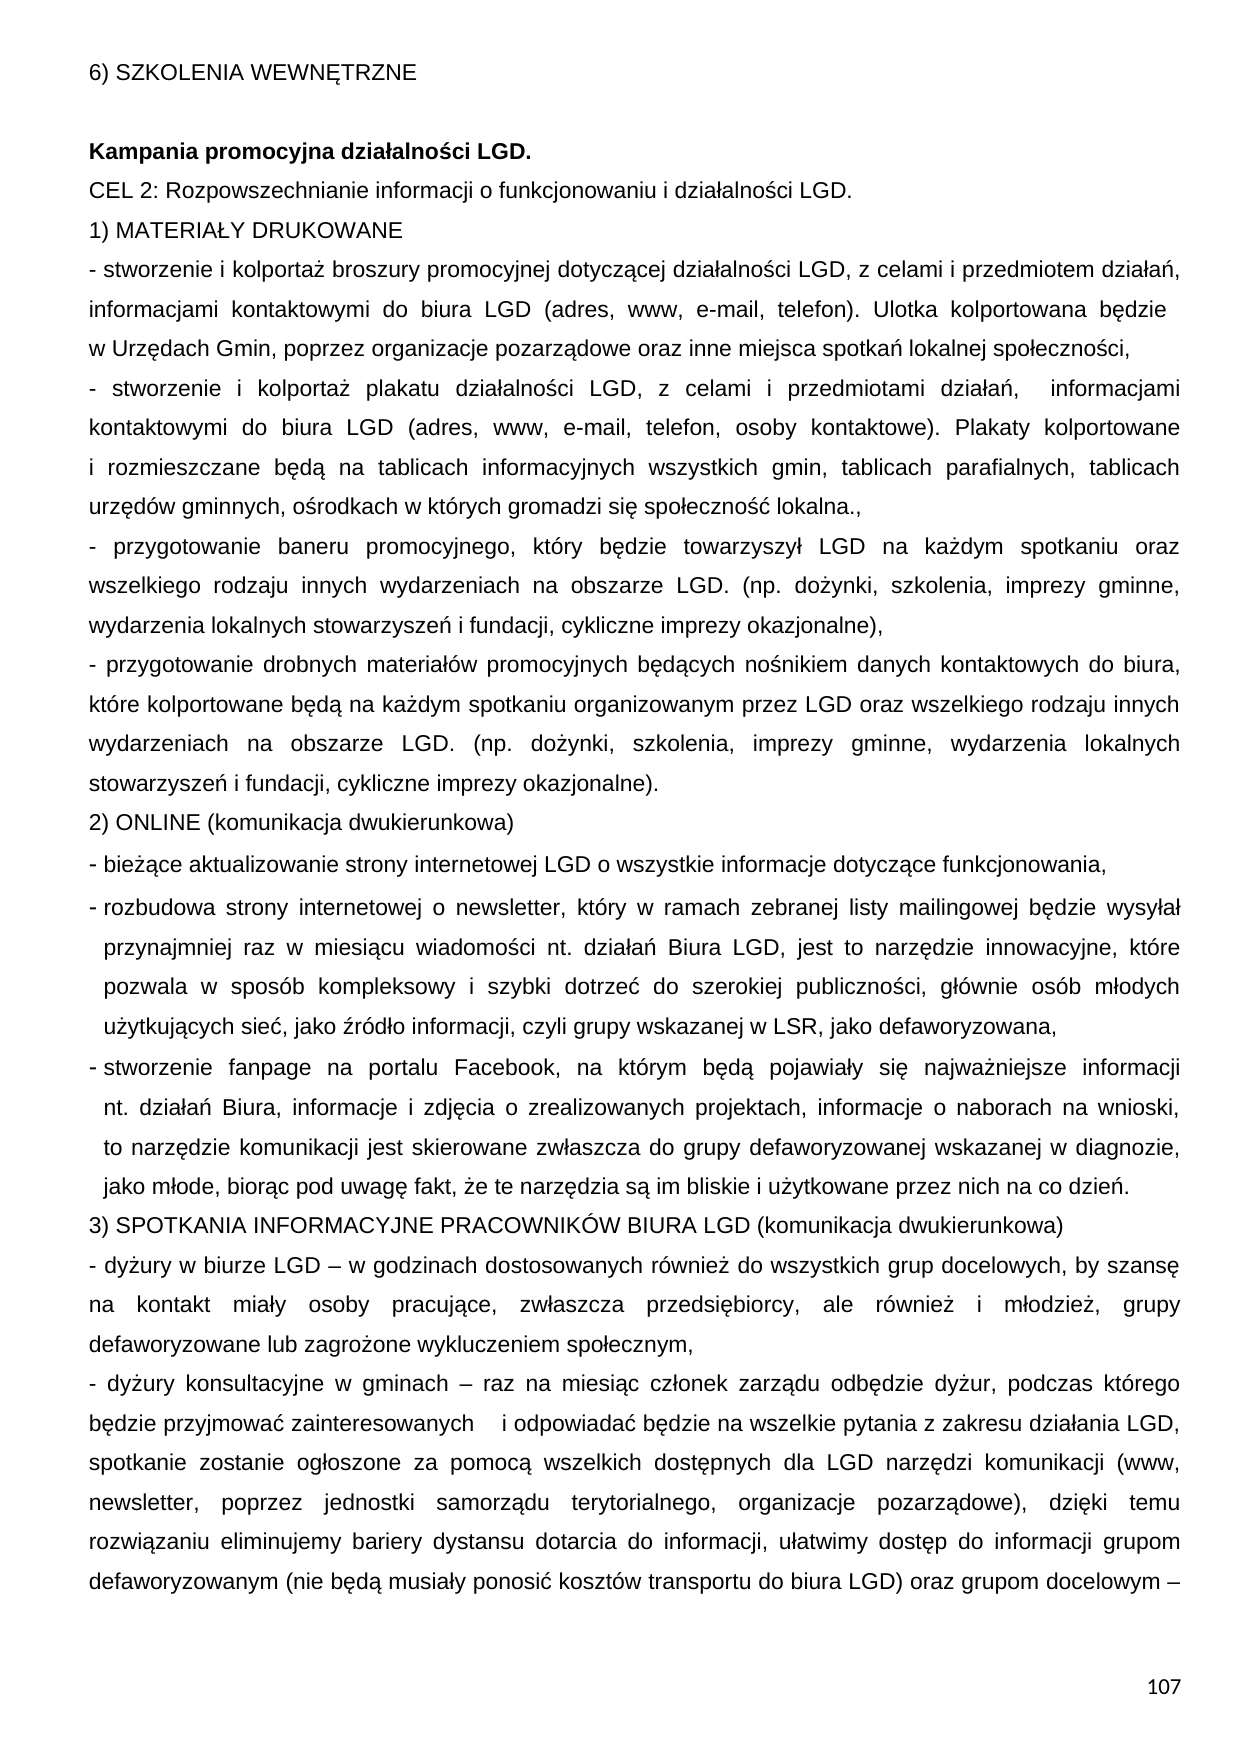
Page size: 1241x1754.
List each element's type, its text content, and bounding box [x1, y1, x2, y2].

text - stworzenie i kolportaż plakatu działalności LGD, z celami i przedmiotami działań, informacjami kontaktowymi do biura LGD (adres, www, e-mail, telefon, osoby kontaktowe). Plakaty kolportowane i rozmieszczane będą na tablicach informacyjnych wszystkich gmin, tablicach parafialnych, tablicach urzędów gminnych, ośrodkach w których gromadzi się społeczność lokalna., [89, 375, 1181, 520]
text 3) SPOTKANIA INFORMACYJNE PRACOWNIKÓW BIURA LGD (komunikacja dwukierunkowa) [89, 1212, 1181, 1239]
text - stworzenie i kolportaż broszury promocyjnej dotyczącej działalności LGD, z celami i przedmiotem działań, informacjami kontaktowymi do biura LGD (adres, www, e-mail, telefon). Ulotka kolportowana będzie w Urzędach Gmin, poprzez organizacje pozarządowe oraz inne miejsca spotkań lokalnej społeczności, [89, 256, 1181, 362]
text 1) MATERIAŁY DRUKOWANE [89, 217, 1181, 243]
text 2) ONLINE (komunikacja dwukierunkowa) [89, 809, 1181, 836]
text CEL 2: Rozpowszechnianie informacji o funkcjonowaniu i działalności LGD. [89, 177, 1181, 204]
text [89, 1370, 1181, 1594]
text 6) SZKOLENIA WEWNĘTRZNE [89, 59, 1181, 85]
text - przygotowanie baneru promocyjnego, który będzie towarzyszył LGD na każdym spotkaniu oraz wszelkiego rodzaju innych wydarzeniach na obszarze LGD. (np. dożynki, szkolenia, imprezy gminne, wydarzenia lokalnych stowarzyszeń i fundacji, cykliczne imprezy okazjonalne), [89, 533, 1181, 638]
list rozbudowa strony internetowej o newsletter, który w ramach zebranej listy mailingowej będzie wysyłał przynajmniej raz w miesiącu wiadomości nt. działań Biura LGD, jest to narzędzie innowacyjne, które pozwala w sposób kompleksowy i szybki dotrzeć do szerokiej publiczności, głównie osób młodych użytkujących sieć, jako źródło informacji, czyli grupy wskazanej w LSR, jako defaworyzowana, [89, 892, 1181, 1039]
text - przygotowanie drobnych materiałów promocyjnych będących nośnikiem danych kontaktowych do biura, które kolportowane będą na każdym spotkaniu organizowanym przez LGD oraz wszelkiego rodzaju innych wydarzeniach na obszarze LGD. (np. dożynki, szkolenia, imprezy gminne, wydarzenia lokalnych stowarzyszeń i fundacji, cykliczne imprezy okazjonalne). [89, 651, 1181, 796]
text - dyżury w biurze LGD – w godzinach dostosowanych również do wszystkich grup docelowych, by szansę na kontakt miały osoby pracujące, zwłaszcza przedsiębiorcy, ale również i młodzież, grupy defaworyzowane lub zagrożone wykluczeniem społecznym, [89, 1252, 1181, 1357]
text Kampania promocyjna działalności LGD. [89, 138, 1181, 164]
list stworzenie fanpage na portalu Facebook, na którym będą pojawiały się najważniejsze informacji nt. działań Biura, informacje i zdjęcia o zrealizowanych projektach, informacje o naborach na wnioski, to narzędzie komunikacji jest skierowane zwłaszcza do grupy defaworyzowanej wskazanej w diagnozie, jako młode, biorąc pod uwagę fakt, że te narzędzia są im bliskie i użytkowane przez nich na co dzień. [89, 1052, 1181, 1199]
list bieżące aktualizowanie strony internetowej LGD o wszystkie informacje dotyczące funkcjonowania, [89, 849, 1181, 877]
